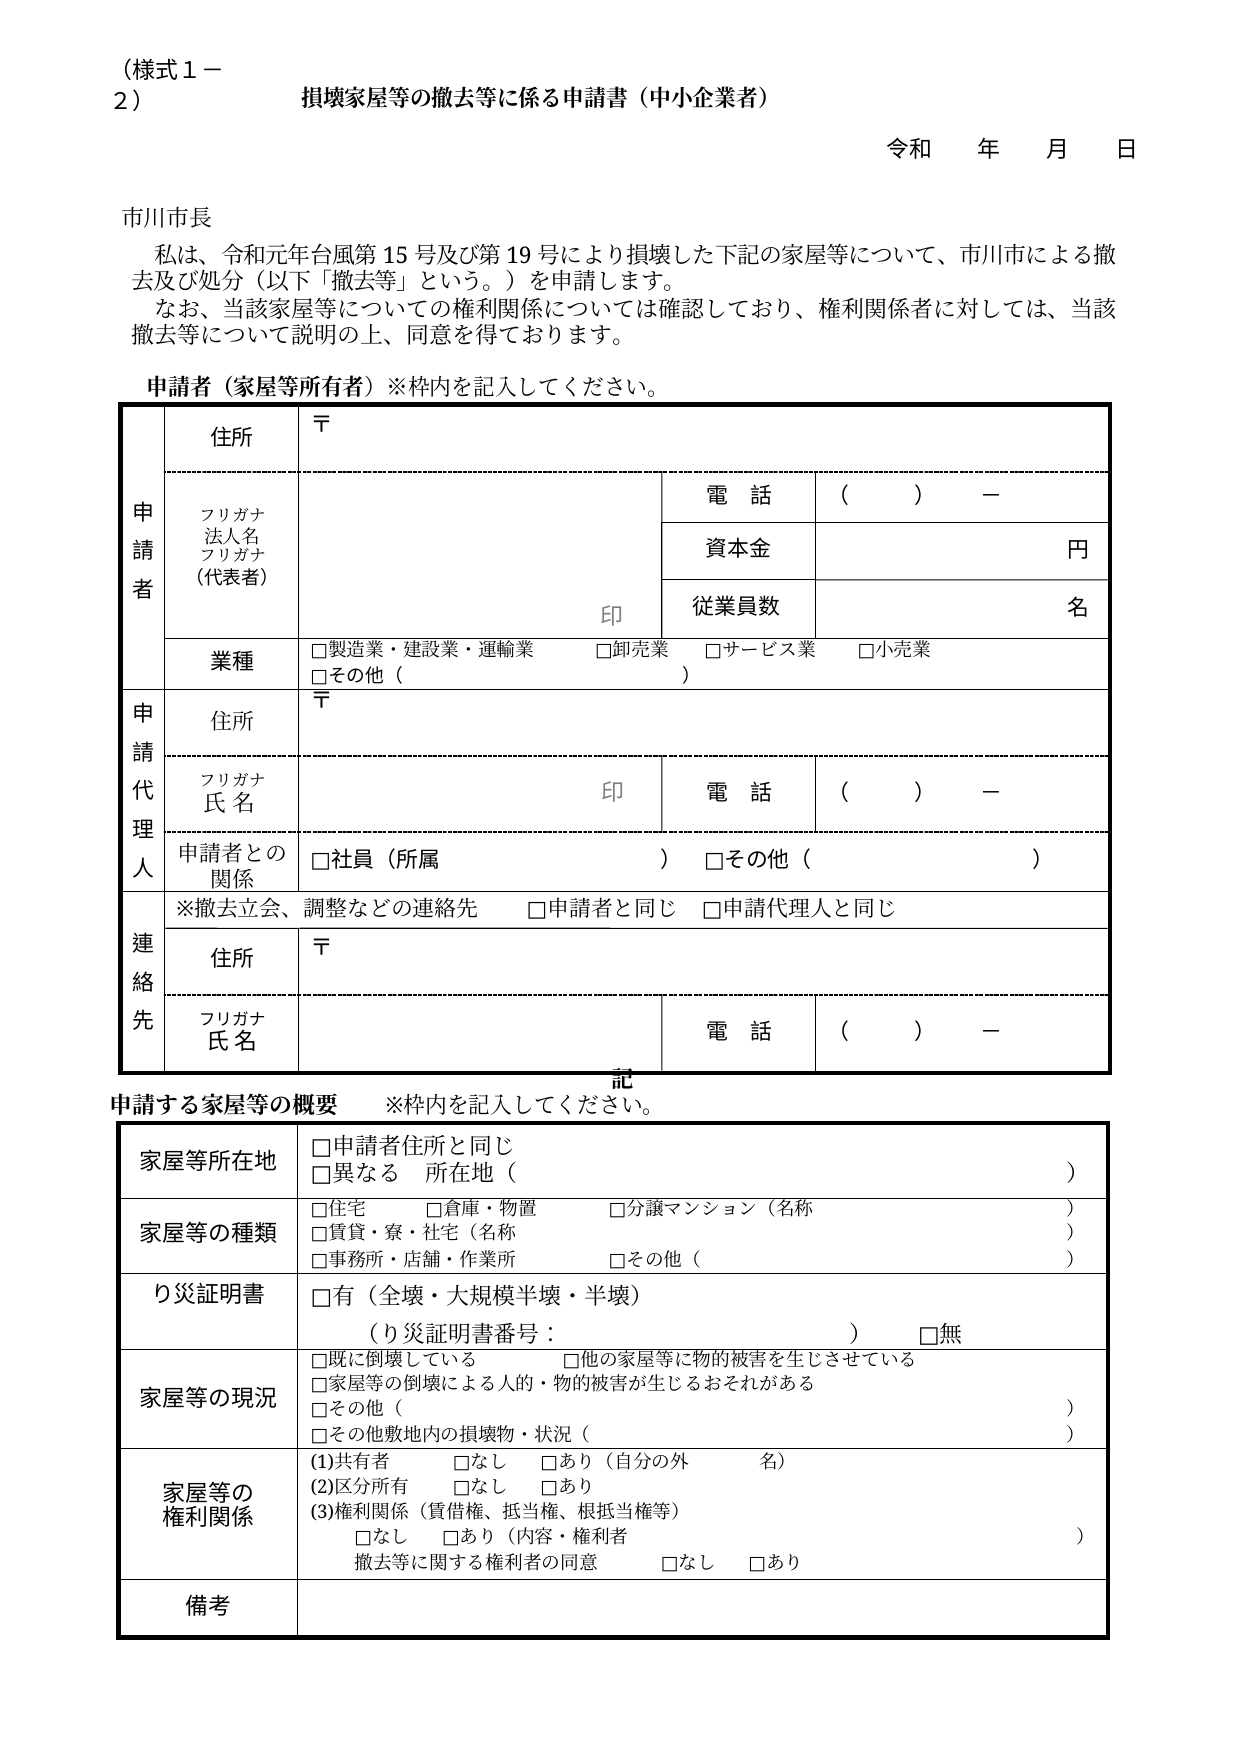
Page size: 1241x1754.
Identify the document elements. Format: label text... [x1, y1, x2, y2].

table_cell 家屋等の種類 [121, 1199, 297, 1273]
text 市川市長 [98, 200, 1148, 233]
table_cell □有（全壊・大規模半壊・半壊） （り災証明書番号： ） □無 [298, 1274, 1106, 1349]
table_cell □既に倒壊している □他の家屋等に物的被害を生じさせている □家屋等の倒壊による人的・物的被害が生じるおそれがある □その他（ ） □その他敷地内の損壊物・状況（ ） [298, 1350, 1106, 1447]
table_cell 備考 [121, 1580, 297, 1635]
table_cell □住宅 □倉庫・物置 □分譲マンション（名称 ） □賃貸・寮・社宅（名称 ） □事務所・店舗・作業所 □その他（ ） [298, 1199, 1106, 1273]
table_header □申請者住所と同じ □異なる 所在地（ ） [298, 1125, 1106, 1198]
table_header 家屋等所在地 [121, 1125, 297, 1198]
text （様式１－２） [109, 54, 263, 116]
table_cell (1)共有者 □なし □あり（自分の外 名） (2)区分所有 □なし □あり (3)権利関係（賃借権、抵当権、根抵当権等） □なし □あり（内容・権利者 ） 撤去等に関する権利者の同意 □なし □あり [298, 1449, 1106, 1579]
table_cell り災証明書 [121, 1274, 297, 1349]
subtitle 損壊家屋等の撤去等に係る申請書（中小企業者） [301, 79, 1148, 112]
text 私は、令和元年台風第 15 号及び第 19 号により損壊した下記の家屋等について、市川市による撤去及び処分（以下「撤去等」という。）を申請します。 [131, 242, 1125, 296]
table_cell [298, 1580, 1106, 1635]
table_cell 家屋等の現況 [121, 1350, 297, 1447]
text 申請者（家屋等所有者）※枠内を記入してください。 [147, 369, 1148, 402]
table_cell 家屋等の権利関係 [121, 1449, 297, 1579]
text 令和 年 月 日 [290, 133, 1138, 164]
text 申請する家屋等の概要 ※枠内を記入してください。 [109, 1090, 1148, 1119]
text なお、当該家屋等についての権利関係については確認しており、権利関係者に対しては、当該撤去等について説明の上、同意を得ております。 [131, 296, 1125, 350]
text 記 [612, 1076, 1148, 1090]
